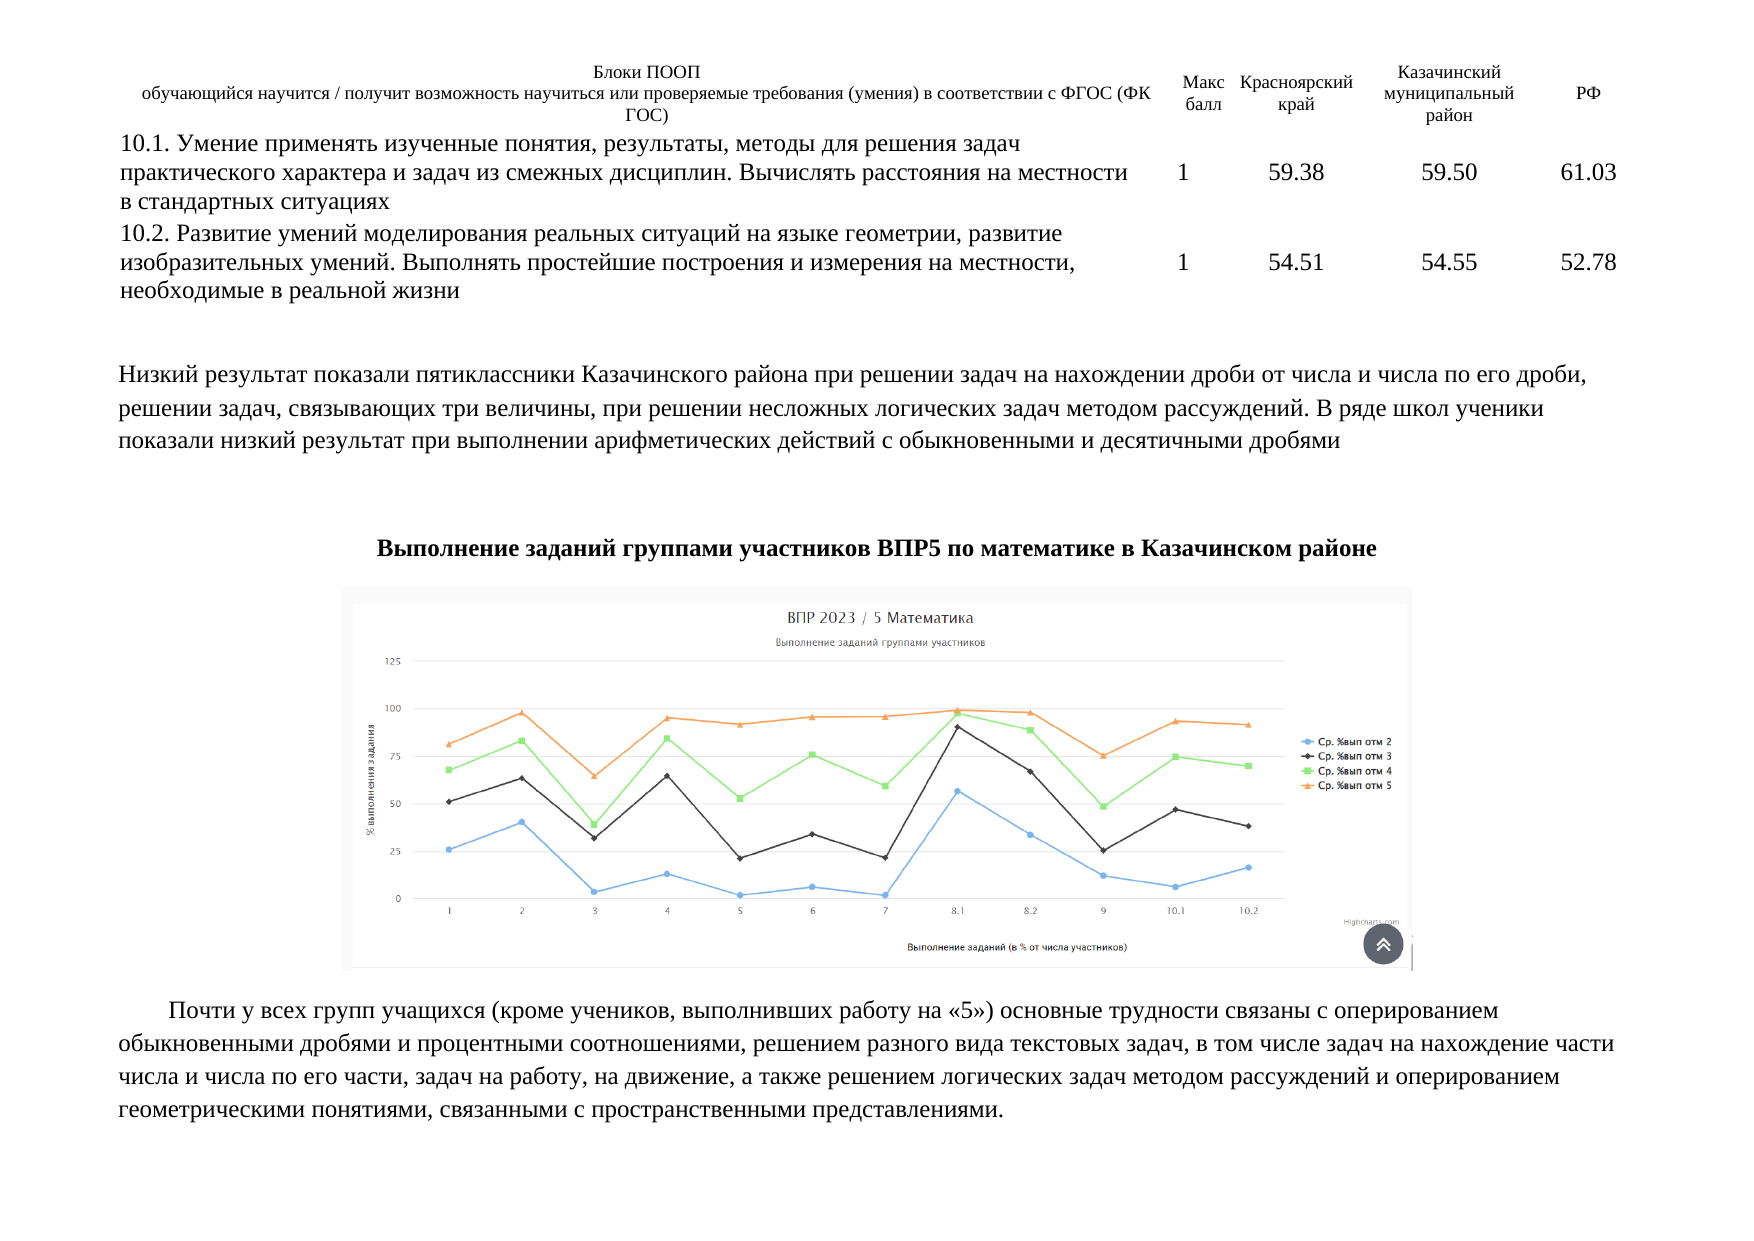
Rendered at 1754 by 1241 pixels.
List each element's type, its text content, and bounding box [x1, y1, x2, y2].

text Выполнение заданий группами участников ВПР5 по математике в Казачинском районе [118, 533, 1636, 562]
picture [341, 587, 1413, 971]
text Низкий результат показали пятиклассники Казачинского района при решении задач на нахождении дроби от числа и числа по его дроби, решении задач, связывающих три величины, при решении несложных логических задач методом рассуждений. В ряде школ ученики показали низкий результат при выполнении арифметических действий с обыкновенными и десятичными дробями [118, 359, 1636, 454]
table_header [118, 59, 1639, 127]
text Почти у всех групп учащихся (кроме учеников, выполнивших работу на «5») основные трудности связаны с оперированием обыкновенными дробями и процентными соотношениями, решением разного вида текстовых задач, в том числе задач на нахождение части числа и числа по его части, задач на работу, на движение, а также решением логических задач методом рассуждений и оперированием геометрическими понятиями, связанными с пространственными представлениями. [118, 995, 1636, 1123]
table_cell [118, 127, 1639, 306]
